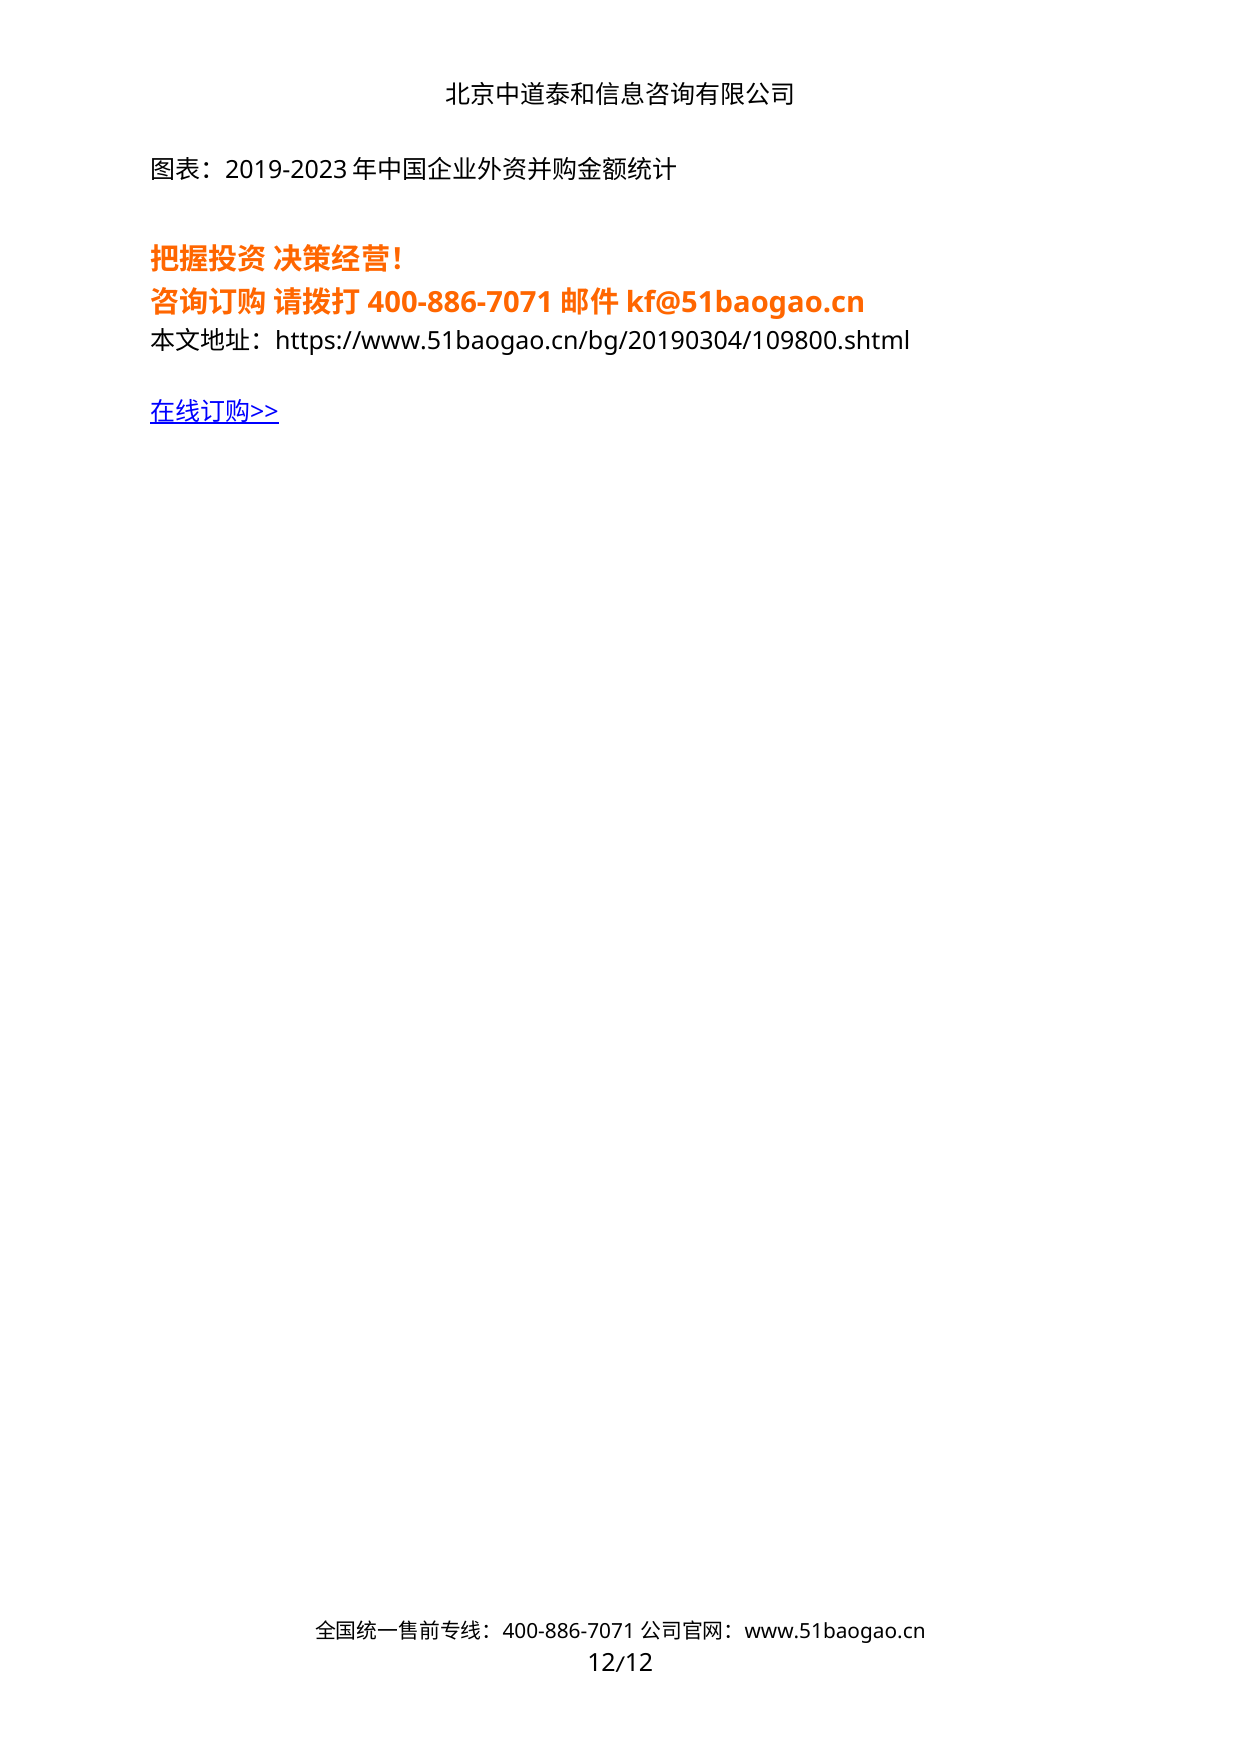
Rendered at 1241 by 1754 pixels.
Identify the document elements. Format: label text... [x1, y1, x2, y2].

text 把握投资 决策经营！咨询订购 请拨打 400-886-7071 邮件 kf@51baogao.cn本文地址：https://www.51baogao.cn/bg/20190304/109800.shtml [150, 202, 1090, 357]
text 图表：2019-2023年中国企业外资并购金额统计 [150, 150, 1090, 186]
text 在线订购>> [150, 357, 1090, 427]
